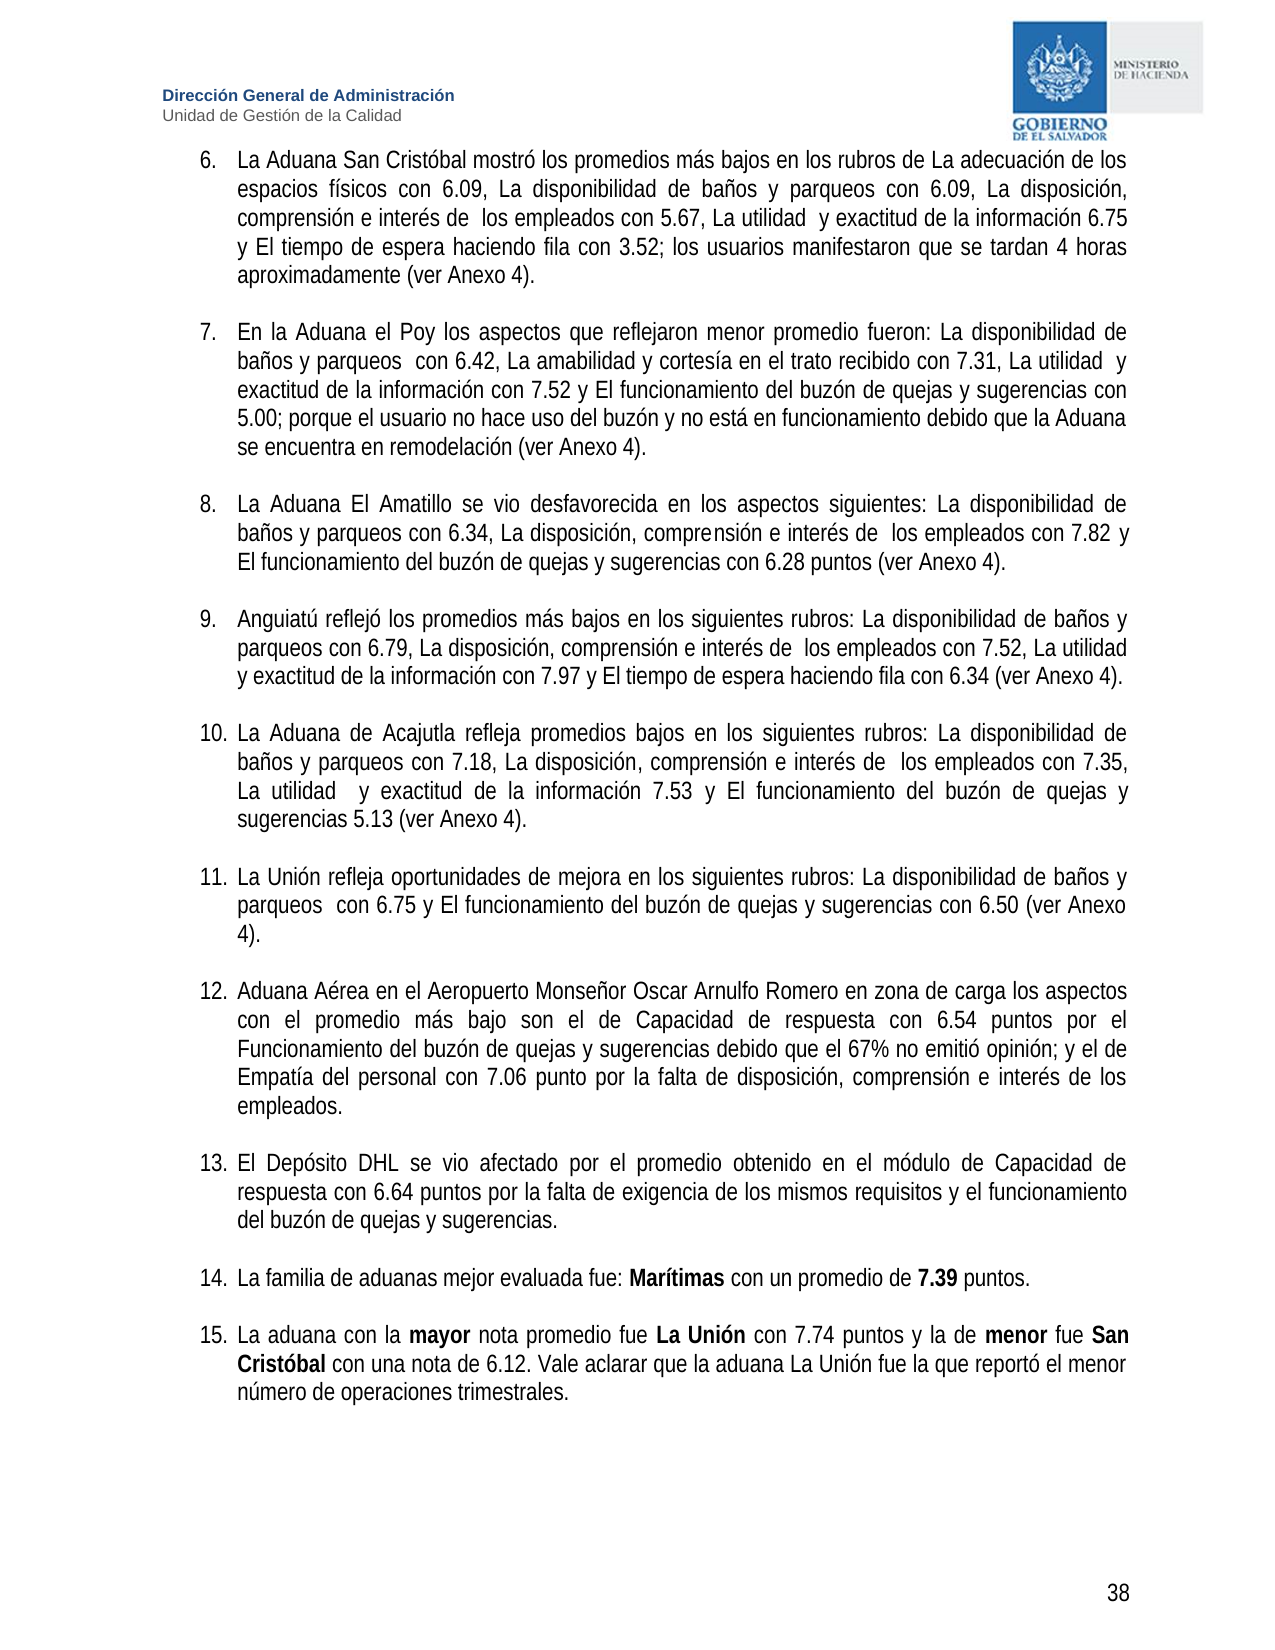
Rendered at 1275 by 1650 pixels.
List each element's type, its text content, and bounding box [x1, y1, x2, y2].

picture [1006, 17, 1210, 142]
list Anguiatú reflejó los promedios más bajos en los siguientes rubros: La disponibilidad de baños y parqueos con 6.79, La disposición, comprensión e interés de los empleados con 7.52, La utilidad y exactitud de la información con 7.97 y El tiempo de espera haciendo fila con 6.34 (ver Anexo 4). [199, 604, 1129, 690]
list La aduana con la mayor nota promedio fue La Unión con 7.74 puntos y la de menor fue San Cristóbal con una nota de 6.12. Vale aclarar que la aduana La Unión fue la que reportó el menor número de operaciones trimestrales. [199, 1320, 1129, 1406]
list La Aduana San Cristóbal mostró los promedios más bajos en los rubros de La adecuación de los espacios físicos con 6.09, La disponibilidad de baños y parqueos con 6.09, La disposición, comprensión e interés de los empleados con 5.67, La utilidad y exactitud de la información 6.75 y El tiempo de espera haciendo fila con 3.52; los usuarios manifestaron que se tardan 4 horas aproximadamente (ver Anexo 4). [199, 146, 1129, 289]
list El Depósito DHL se vio afectado por el promedio obtenido en el módulo de Capacidad de respuesta con 6.64 puntos por la falta de exigencia de los mismos requisitos y el funcionamiento del buzón de quejas y sugerencias. [199, 1148, 1129, 1234]
list La familia de aduanas mejor evaluada fue: Marítimas con un promedio de 7.39 puntos. [199, 1263, 1129, 1291]
list Aduana Aérea en el Aeropuerto Monseñor Oscar Arnulfo Romero en zona de carga los aspectos con el promedio más bajo son el de Capacidad de respuesta con 6.54 puntos por el Funcionamiento del buzón de quejas y sugerencias debido que el 67% no emitió opinión; y el de Empatía del personal con 7.06 punto por la falta de disposición, comprensión e interés de los empleados. [199, 976, 1129, 1119]
list La Aduana El Amatillo se vio desfavorecida en los aspectos siguientes: La disponibilidad de baños y parqueos con 6.34, La disposición, comprensión e interés de los empleados con 7.82 y El funcionamiento del buzón de quejas y sugerencias con 6.28 puntos (ver Anexo 4). [199, 489, 1129, 575]
list La Aduana de Acajutla refleja promedios bajos en los siguientes rubros: La disponibilidad de baños y parqueos con 7.18, La disposición, comprensión e interés de los empleados con 7.35, La utilidad y exactitud de la información 7.53 y El funcionamiento del buzón de quejas y sugerencias 5.13 (ver Anexo 4). [199, 718, 1129, 833]
list En la Aduana el Poy los aspectos que reflejaron menor promedio fueron: La disponibilidad de baños y parqueos con 6.42, La amabilidad y cortesía en el trato recibido con 7.31, La utilidad y exactitud de la información con 7.52 y El funcionamiento del buzón de quejas y sugerencias con 5.00; porque el usuario no hace uso del buzón y no está en funcionamiento debido que la Aduana se encuentra en remodelación (ver Anexo 4). [199, 317, 1129, 461]
list La Unión refleja oportunidades de mejora en los siguientes rubros: La disponibilidad de baños y parqueos con 6.75 y El funcionamiento del buzón de quejas y sugerencias con 6.50 (ver Anexo 4). [199, 862, 1129, 948]
